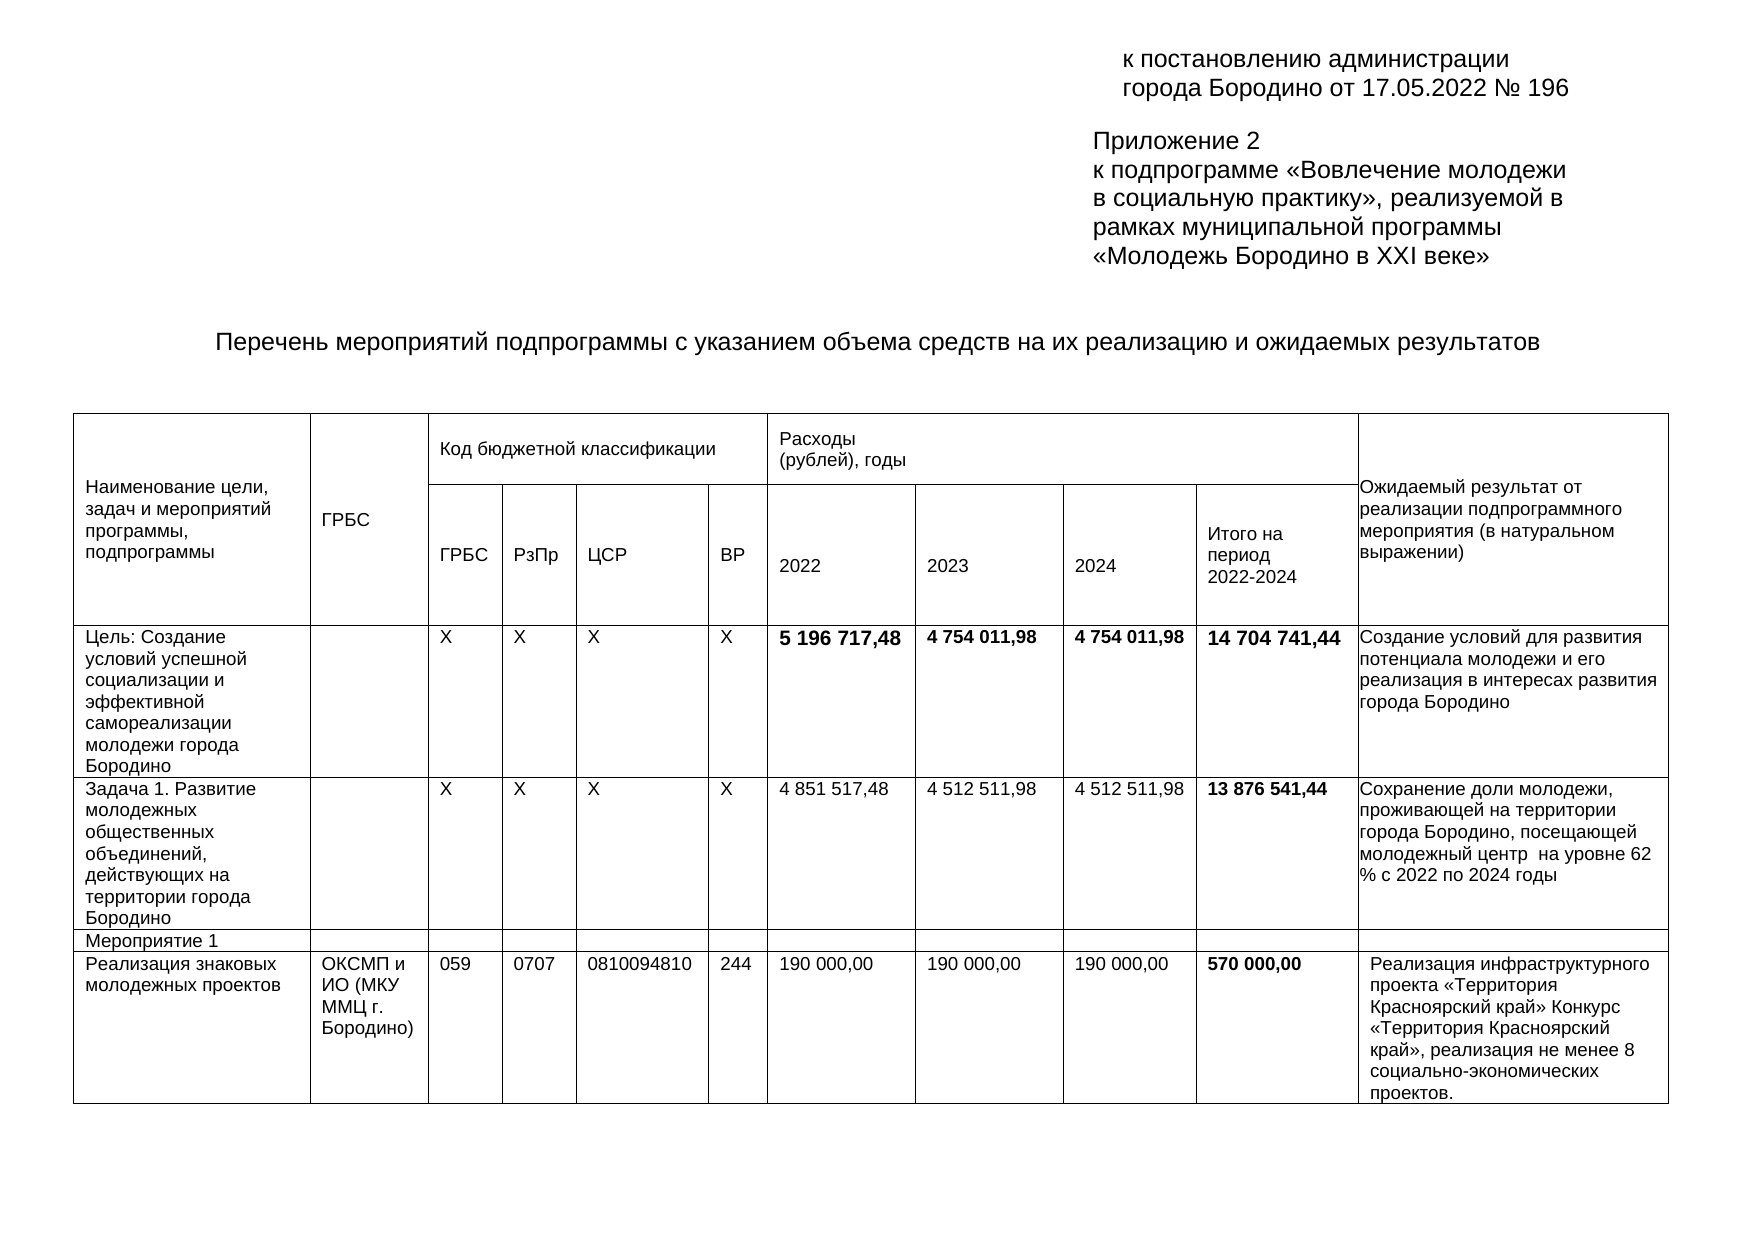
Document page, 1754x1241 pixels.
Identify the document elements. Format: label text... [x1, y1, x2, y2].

table_cell Х [577, 778, 708, 929]
table_cell Х [577, 626, 708, 777]
table_cell [311, 930, 428, 951]
table_cell РзПр [503, 485, 576, 625]
table_cell Создание условий для развития потенциала молодежи и его реализация в интересах развития города Бородино [1359, 626, 1668, 777]
text «Молодежь Бородино в ХХI веке» [1093, 241, 1683, 269]
text города Бородино от 17.05.2022 № 196 [74, 73, 1672, 102]
table_cell [916, 930, 1063, 951]
table_cell Реализация инфраструктурного проекта «Территория Красноярский край» Конкурс «Территория Красноярский край», реализация не менее 8 социально-экономических проектов. [1359, 952, 1668, 1103]
table_cell 4 754 011,98 [916, 626, 1063, 777]
text в социальную практику», реализуемой в [1093, 183, 1683, 212]
table_cell [577, 930, 708, 951]
table_cell ГРБС [429, 485, 502, 625]
table_cell Итого на период 2022-2024 [1197, 485, 1358, 625]
text рамках муниципальной программы [1093, 212, 1683, 241]
table_cell 4 512 511,98 [916, 778, 1063, 929]
table_header Расходы (рублей), годы [768, 414, 1358, 484]
table_cell Цель: Создание условий успешной социализации и эффективной самореализации молодежи города Бородино [74, 626, 310, 777]
table_cell 4 754 011,98 [1064, 626, 1196, 777]
table_cell Х [503, 778, 576, 929]
table_cell 2022 [768, 485, 915, 625]
table_cell 570 000,00 [1197, 952, 1358, 1103]
text к постановлению администрации [74, 44, 1672, 73]
table_cell Реализация знаковых молодежных проектов [74, 952, 310, 1103]
table_header ГРБС [311, 414, 428, 625]
table_cell 190 000,00 [916, 952, 1063, 1103]
table_cell [709, 930, 767, 951]
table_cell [311, 952, 428, 1103]
table_cell 190 000,00 [1064, 952, 1196, 1103]
table_cell [1359, 930, 1668, 951]
table_cell [1064, 930, 1196, 951]
table_cell 14 704 741,44 [1197, 626, 1358, 777]
table_cell [311, 626, 428, 777]
table_cell 059 [429, 952, 502, 1103]
table_cell 0707 [503, 952, 576, 1103]
table_cell 4 851 517,48 [768, 778, 915, 929]
table_header Наименование цели, задач и мероприятий программы, подпрограммы [74, 414, 310, 625]
table_cell [311, 778, 428, 929]
table_cell [768, 930, 915, 951]
table_header Ожидаемый результат от реализации подпрограммного мероприятия (в натуральном выражении) [1359, 414, 1668, 625]
table_cell ВР [709, 485, 767, 625]
text Приложение 2 [1093, 126, 1683, 154]
table_cell 2023 [916, 485, 1063, 625]
text к подпрограмме «Вовлечение молодежи [1093, 154, 1683, 183]
table_header Код бюджетной классификации [429, 414, 767, 484]
table_cell Х [429, 626, 502, 777]
table_cell 5 196 717,48 [768, 626, 915, 777]
table_cell [1197, 930, 1358, 951]
text Перечень мероприятий подпрограммы с указанием объема средств на их реализацию и ожидаемых результатов [74, 327, 1683, 356]
table_cell 190 000,00 [768, 952, 915, 1103]
table_cell Задача 1. Развитие молодежных общественных объединений, действующих на территории города Бородино [74, 778, 310, 929]
table_cell Х [709, 626, 767, 777]
table_cell 0810094810 [577, 952, 708, 1103]
table_cell Мероприятие 1 [74, 930, 310, 951]
table_cell 4 512 511,98 [1064, 778, 1196, 929]
table_cell [503, 930, 576, 951]
table_cell 13 876 541,44 [1197, 778, 1358, 929]
table_cell Сохранение доли молодежи, проживающей на территории города Бородино, посещающей молодежный центр на уровне 62 % с 2022 по 2024 годы [1359, 778, 1668, 929]
table_cell [429, 930, 502, 951]
table_cell Х [503, 626, 576, 777]
table_cell 244 [709, 952, 767, 1103]
table_cell Х [429, 778, 502, 929]
table_cell Х [709, 778, 767, 929]
table_cell 2024 [1064, 485, 1196, 625]
table_cell ЦСР [577, 485, 708, 625]
